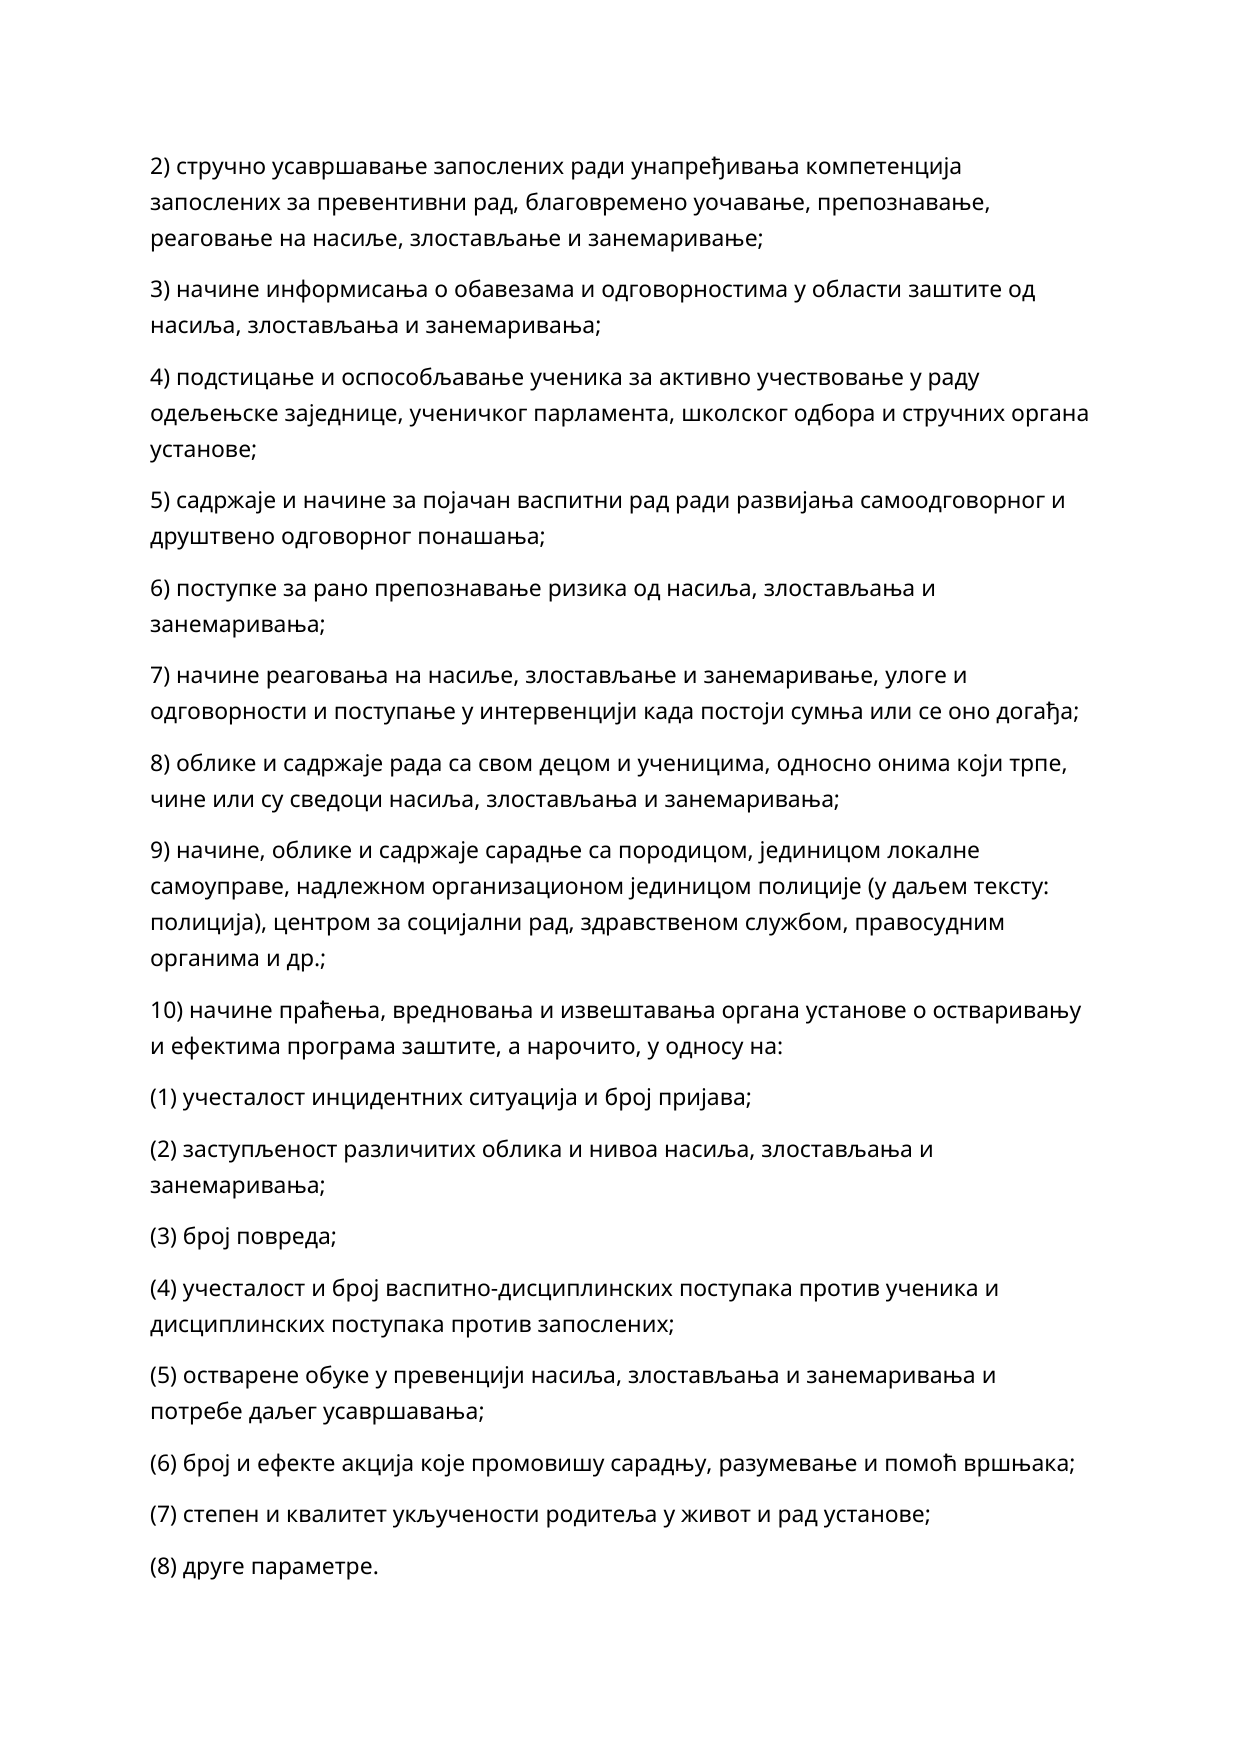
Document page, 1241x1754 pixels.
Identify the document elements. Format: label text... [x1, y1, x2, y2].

text 8) облике и садржаје рада са свом децом и ученицима, односно онима који трпе, чине или су сведоци насиља, злостављања и занемаривања; [150, 747, 1090, 814]
text (5) остварене обуке у превенцији насиља, злостављања и занемаривања и потребе даљег усавршавања; [150, 1359, 1090, 1427]
text 4) подстицање и оспособљавање ученика за активно учествовање у раду одељењске заједнице, ученичког парламента, школског одбора и стручних органа установе; [150, 361, 1090, 464]
text 6) поступке за рано препознавање ризика од насиља, злостављања и занемаривања; [150, 572, 1090, 639]
text 7) начине реаговања на насиље, злостављање и занемаривање, улоге и одговорности и поступање у интервенцији када постоји сумња или се оно догађа; [150, 659, 1090, 727]
text 2) стручно усавршавање запослених ради унапређивања компетенција запослених за превентивни рад, благовремено уочавање, препознавање, реаговање на насиље, злостављање и занемаривање; [150, 150, 1090, 253]
text 5) садржаје и начине за појачан васпитни рад ради развијања самоодговорног и друштвено одговорног понашања; [150, 484, 1090, 552]
text (6) број и ефекте акција које промовишу сарадњу, разумевање и помоћ вршњака; [150, 1447, 1090, 1478]
text (1) учесталост инцидентних ситуација и број пријава; [150, 1081, 1090, 1112]
text (8) друге параметре. [150, 1550, 1090, 1581]
text (2) заступљеност различитих облика и нивоа насиља, злостављања и занемаривања; [150, 1133, 1090, 1200]
text 3) начине информисања о обавезама и одговорностима у области заштите од насиља, злостављања и занемаривања; [150, 273, 1090, 341]
text (3) број повреда; [150, 1220, 1090, 1252]
text (7) степен и квалитет укључености родитеља у живот и рад установе; [150, 1498, 1090, 1530]
text (4) учесталост и број васпитно-дисциплинских поступака против ученика и дисциплинских поступака против запослених; [150, 1272, 1090, 1339]
text 10) начине праћења, вредновања и извештавања органа установе о остваривању и ефектима програма заштите, а нарочито, у односу на: [150, 994, 1090, 1061]
text 9) начине, облике и садржаје сарадње са породицом, јединицом локалне самоуправе, надлежном организационом јединицом полиције (у даљем тексту: полиција), центром за социјални рад, здравственом службом, правосудним органима и др.; [150, 834, 1090, 973]
